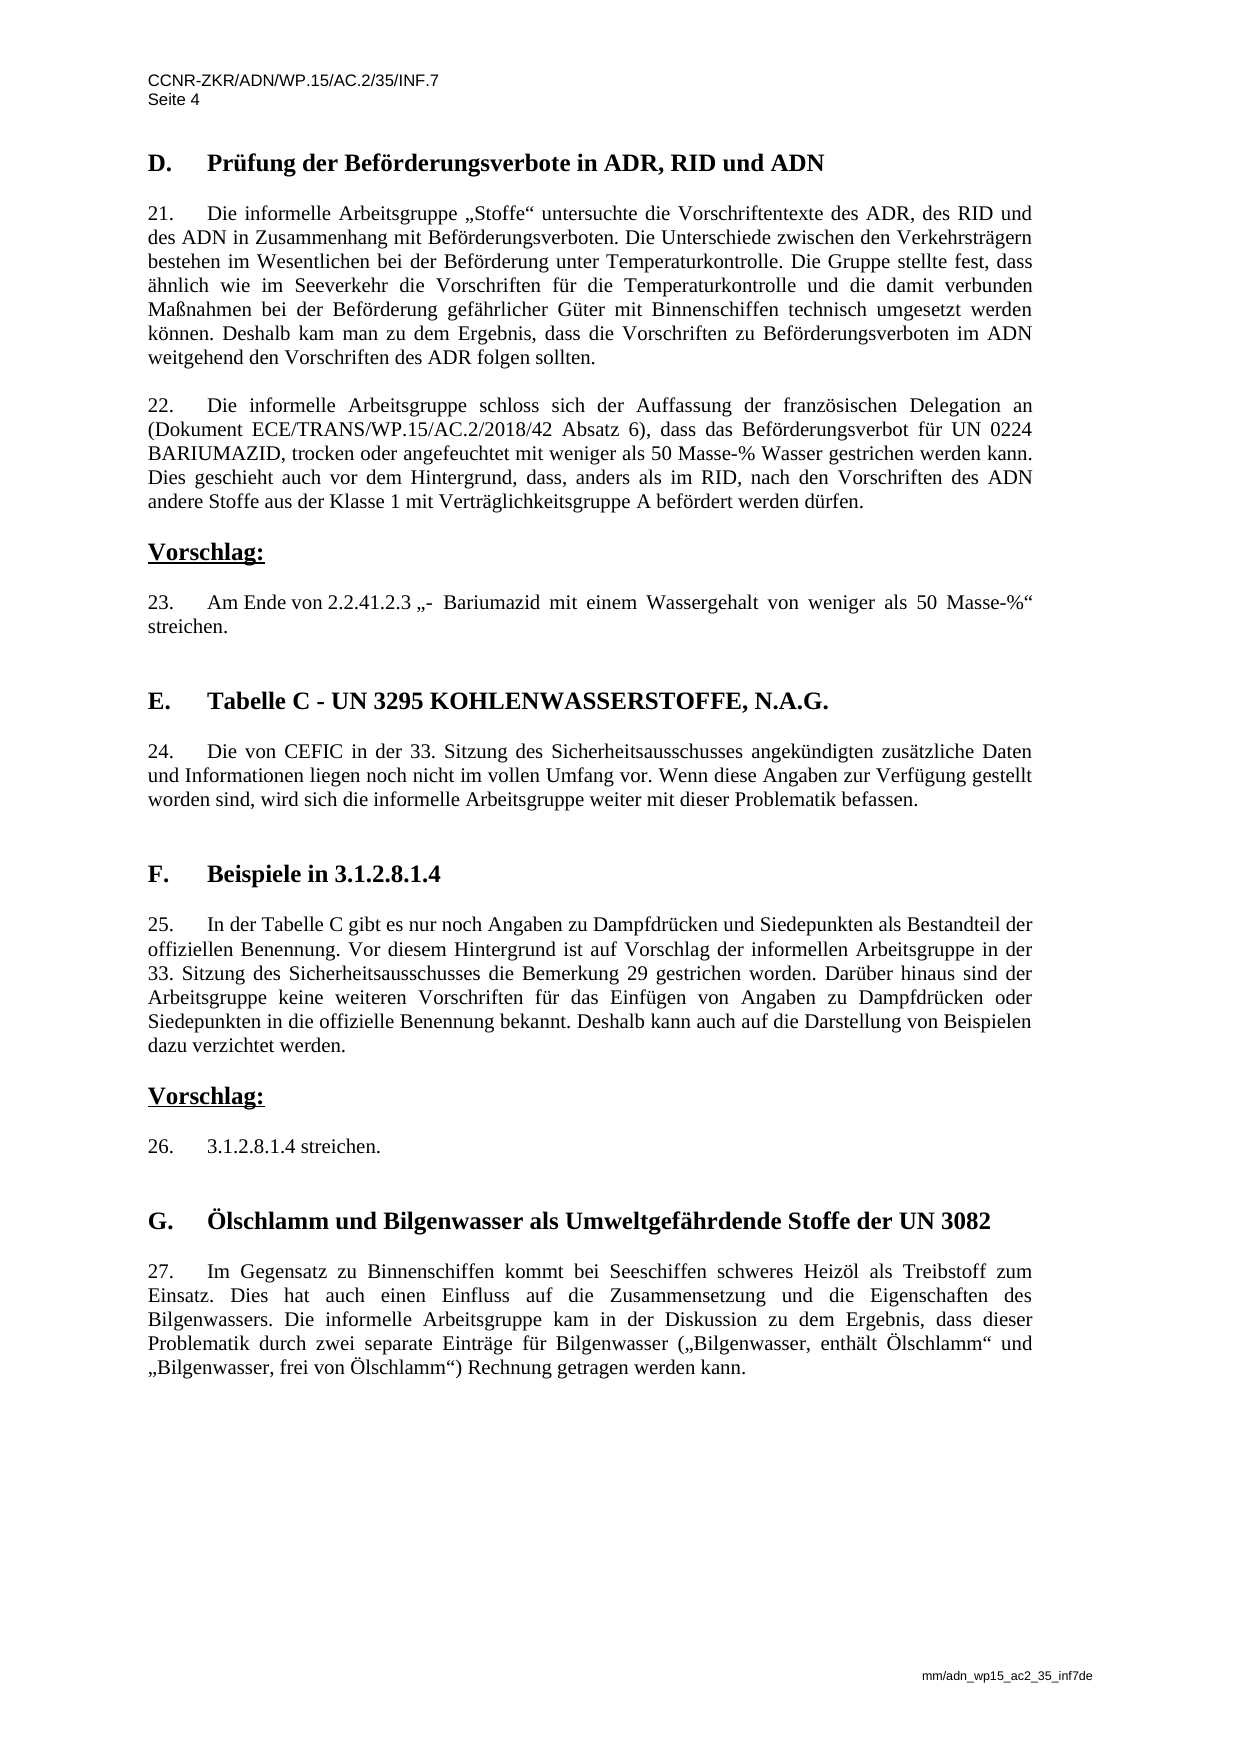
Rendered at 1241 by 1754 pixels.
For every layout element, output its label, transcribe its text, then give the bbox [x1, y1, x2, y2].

text 25. In der Tabelle C gibt es nur noch Angaben zu Dampfdrücken und Siedepunkten als Bestandteil der offiziellen Benennung. Vor diesem Hintergrund ist auf Vorschlag der informellen Arbeitsgruppe in der 33. Sitzung des Sicherheitsausschusses die Bemerkung 29 gestrichen worden. Darüber hinaus sind der Arbeitsgruppe keine weiteren Vorschriften für das Einfügen von Angaben zu Dampfdrücken oder Siedepunkten in die offizielle Benennung bekannt. Deshalb kann auch auf die Darstellung von Beispielen dazu verzichtet werden. [148, 912, 1033, 1057]
text 22. Die informelle Arbeitsgruppe schloss sich der Auffassung der französischen Delegation an (Dokument ECE/TRANS/WP.15/AC.2/2018/42 Absatz 6), dass das Beförderungsverbot für UN 0224 BARIUMAZID, trocken oder angefeuchtet mit weniger als 50 Masse-% Wasser gestrichen werden kann. Dies geschieht auch vor dem Hintergrund, dass, anders als im RID, nach den Vorschriften des ADN andere Stoffe aus der Klasse 1 mit Verträglichkeitsgruppe A befördert werden dürfen. [148, 393, 1033, 513]
text 21. Die informelle Arbeitsgruppe „Stoffe“ untersuchte die Vorschriftentexte des ADR, des RID und des ADN in Zusammenhang mit Beförderungsverboten. Die Unterschiede zwischen den Verkehrsträgern bestehen im Wesentlichen bei der Beförderung unter Temperaturkontrolle. Die Gruppe stellte fest, dass ähnlich wie im Seeverkehr die Vorschriften für die Temperaturkontrolle und die damit verbunden Maßnahmen bei der Beförderung gefährlicher Güter mit Binnenschiffen technisch umgesetzt werden können. Deshalb kam man zu dem Ergebnis, dass die Vorschriften zu Beförderungsverboten im ADN weitgehend den Vorschriften des ADR folgen sollten. [148, 201, 1033, 369]
text Vorschlag: [148, 1081, 1033, 1109]
text 26. 3.1.2.8.1.4 streichen. [148, 1134, 1033, 1158]
text G. Ölschlamm und Bilgenwasser als Umweltgefährdende Stoffe der UN 3082 [148, 1206, 1033, 1234]
text 27. Im Gegensatz zu Binnenschiffen kommt bei Seeschiffen schweres Heizöl als Treibstoff zum Einsatz. Dies hat auch einen Einfluss auf die Zusammensetzung und die Eigenschaften des Bilgenwassers. Die informelle Arbeitsgruppe kam in der Diskussion zu dem Ergebnis, dass dieser Problematik durch zwei separate Einträge für Bilgenwasser („Bilgenwasser, enthält Ölschlamm“ und „Bilgenwasser, frei von Ölschlamm“) Rechnung getragen werden kann. [148, 1259, 1033, 1379]
text 23. Am Ende von 2.2.41.2.3 „- Bariumazid mit einem Wassergehalt von weniger als 50 Masse-%“ streichen. [148, 590, 1033, 638]
text D. Prüfung der Beförderungsverbote in ADR, RID und ADN [148, 148, 1033, 176]
text F. Beispiele in 3.1.2.8.1.4 [148, 859, 1033, 888]
text Vorschlag: [148, 537, 1033, 566]
text 24. Die von CEFIC in der 33. Sitzung des Sicherheitsausschusses angekündigten zusätzliche Daten und Informationen liegen noch nicht im vollen Umfang vor. Wenn diese Angaben zur Verfügung gestellt worden sind, wird sich die informelle Arbeitsgruppe weiter mit dieser Problematik befassen. [148, 739, 1033, 811]
text E. Tabelle C - UN 3295 KOHLENWASSERSTOFFE, N.A.G. [148, 686, 1033, 715]
